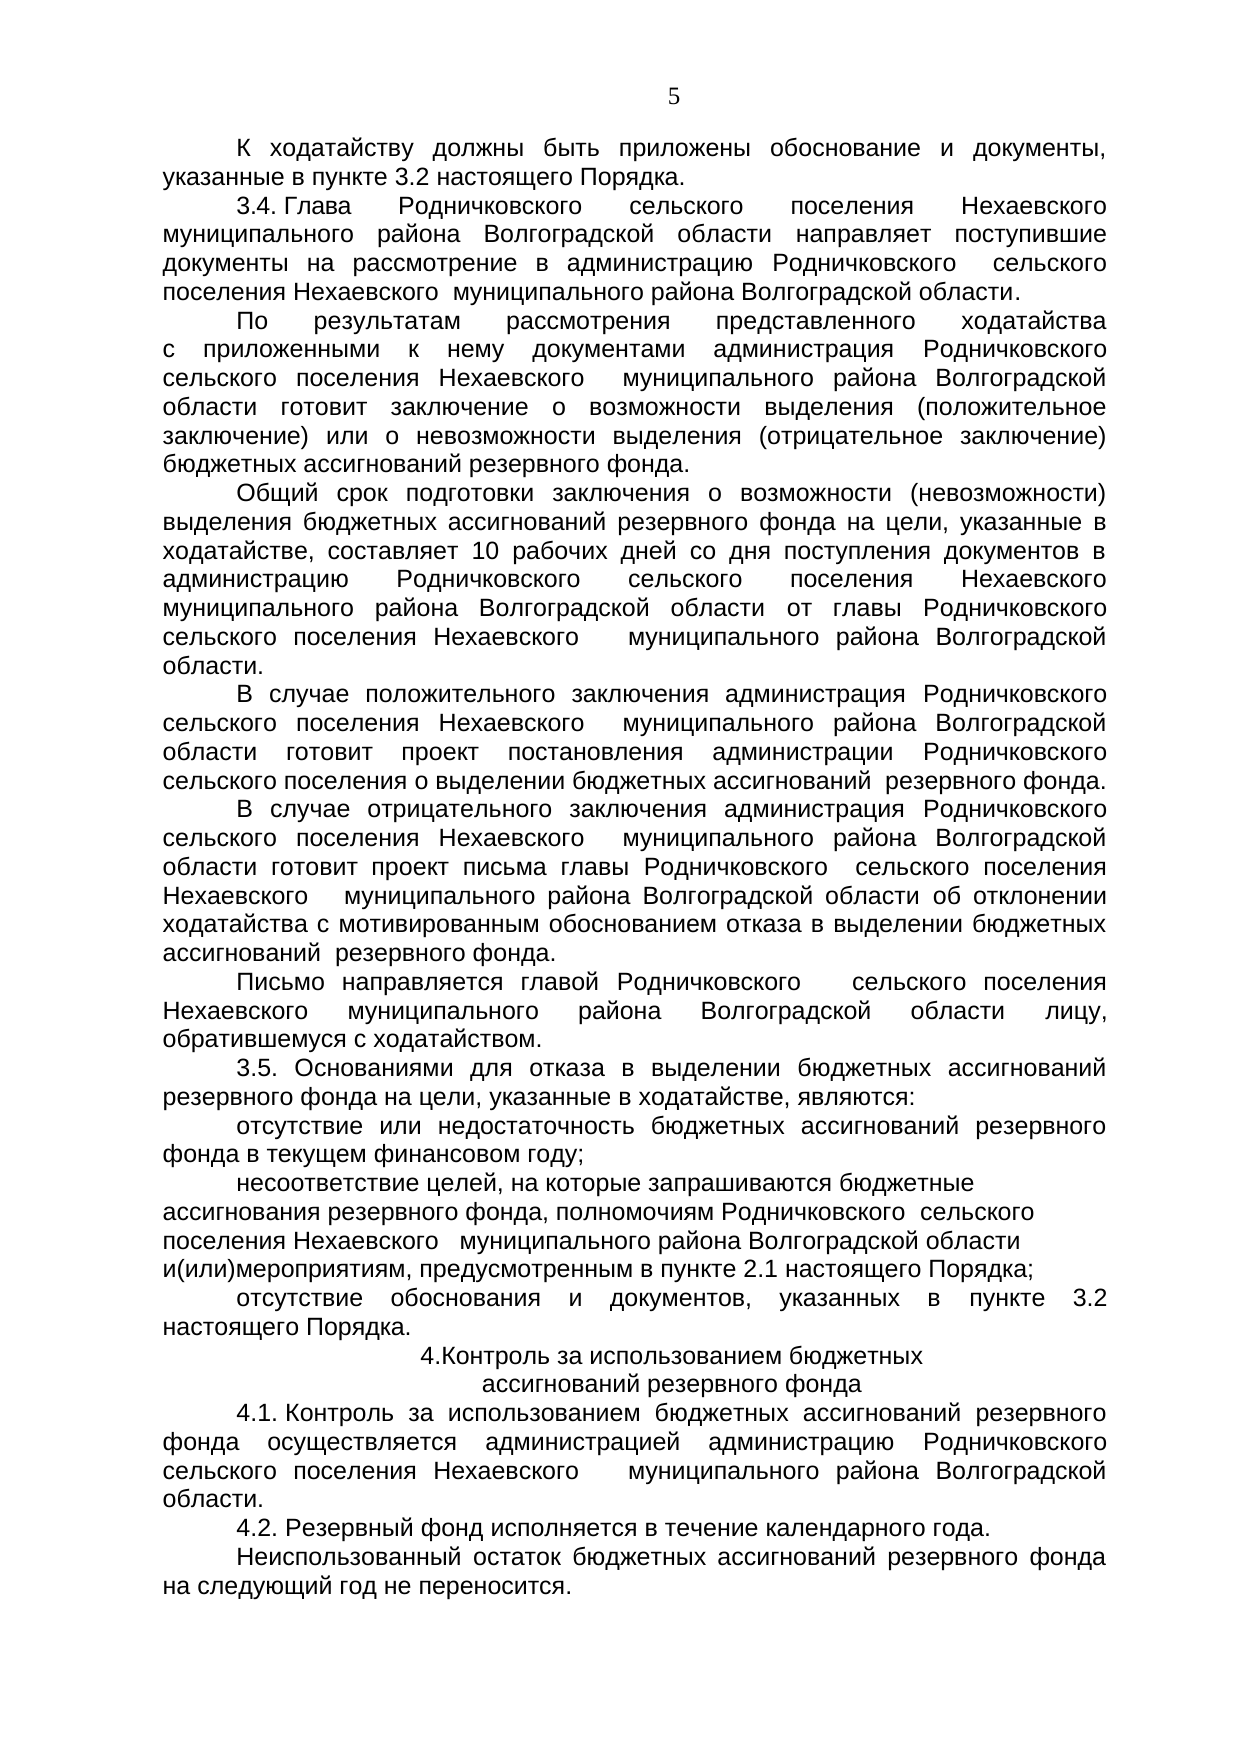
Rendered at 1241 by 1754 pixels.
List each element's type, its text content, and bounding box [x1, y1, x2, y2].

text По результатам рассмотрения представленного ходатайства с приложенными к нему документами администрация Родничковского сельского поселения Нехаевского муниципального района Волгоградской области готовит заключение о возможности выделения (положительное заключение) или о невозможности выделения (отрицательное заключение) бюджетных ассигнований резервного фонда. [162, 306, 1107, 478]
text В случае положительного заключения администрация Родничковского сельского поселения Нехаевского муниципального района Волгоградской области готовит проект постановления администрации Родничковского сельского поселения о выделении бюджетных ассигнований резервного фонда. [162, 679, 1107, 794]
text 4.Контроль за использованием бюджетных [162, 1341, 1107, 1369]
text отсутствие или недостаточность бюджетных ассигнований резервного фонда в текущем финансовом году; [162, 1111, 1107, 1168]
text несоответствие целей, на которые запрашиваются бюджетные ассигнования резервного фонда, полномочиям Родничковского сельского поселения Нехаевского муниципального района Волгоградской области и(или)мероприятиям, предусмотренным в пункте 2.1 настоящего Порядка; [162, 1168, 1107, 1283]
text ассигнований резервного фонда [162, 1369, 1107, 1398]
text 4.1. Контроль за использованием бюджетных ассигнований резервного фонда осуществляется администрацией администрацию Родничковского сельского поселения Нехаевского муниципального района Волгоградской области. [162, 1398, 1107, 1513]
text Общий срок подготовки заключения о возможности (невозможности) выделения бюджетных ассигнований резервного фонда на цели, указанные в ходатайстве, составляет 10 рабочих дней со дня поступления документов в администрацию Родничковского сельского поселения Нехаевского муниципального района Волгоградской области от главы Родничковского сельского поселения Нехаевского муниципального района Волгоградской области. [162, 478, 1107, 679]
text Письмо направляется главой Родничковского сельского поселения Нехаевского муниципального района Волгоградской области лицу, обратившемуся с ходатайством. [162, 967, 1107, 1053]
text К ходатайству должны быть приложены обоснование и документы, указанные в пункте 3.2 настоящего Порядка. [162, 133, 1107, 191]
text Неиспользованный остаток бюджетных ассигнований резервного фонда на следующий год не переносится. [162, 1542, 1107, 1599]
text 4.2. Резервный фонд исполняется в течение календарного года. [162, 1513, 1107, 1542]
text 3.5. Основаниями для отказа в выделении бюджетных ассигнований резервного фонда на цели, указанные в ходатайстве, являются: [162, 1053, 1107, 1111]
text отсутствие обоснования и документов, указанных в пункте 3.2 настоящего Порядка. [162, 1283, 1107, 1341]
text 3.4. Глава Родничковского сельского поселения Нехаевского муниципального района Волгоградской области направляет поступившие документы на рассмотрение в администрацию Родничковского сельского поселения Нехаевского муниципального района Волгоградской области. [162, 191, 1107, 306]
text В случае отрицательного заключения администрация Родничковского сельского поселения Нехаевского муниципального района Волгоградской области готовит проект письма главы Родничковского сельского поселения Нехаевского муниципального района Волгоградской области об отклонении ходатайства с мотивированным обоснованием отказа в выделении бюджетных ассигнований резервного фонда. [162, 794, 1107, 967]
